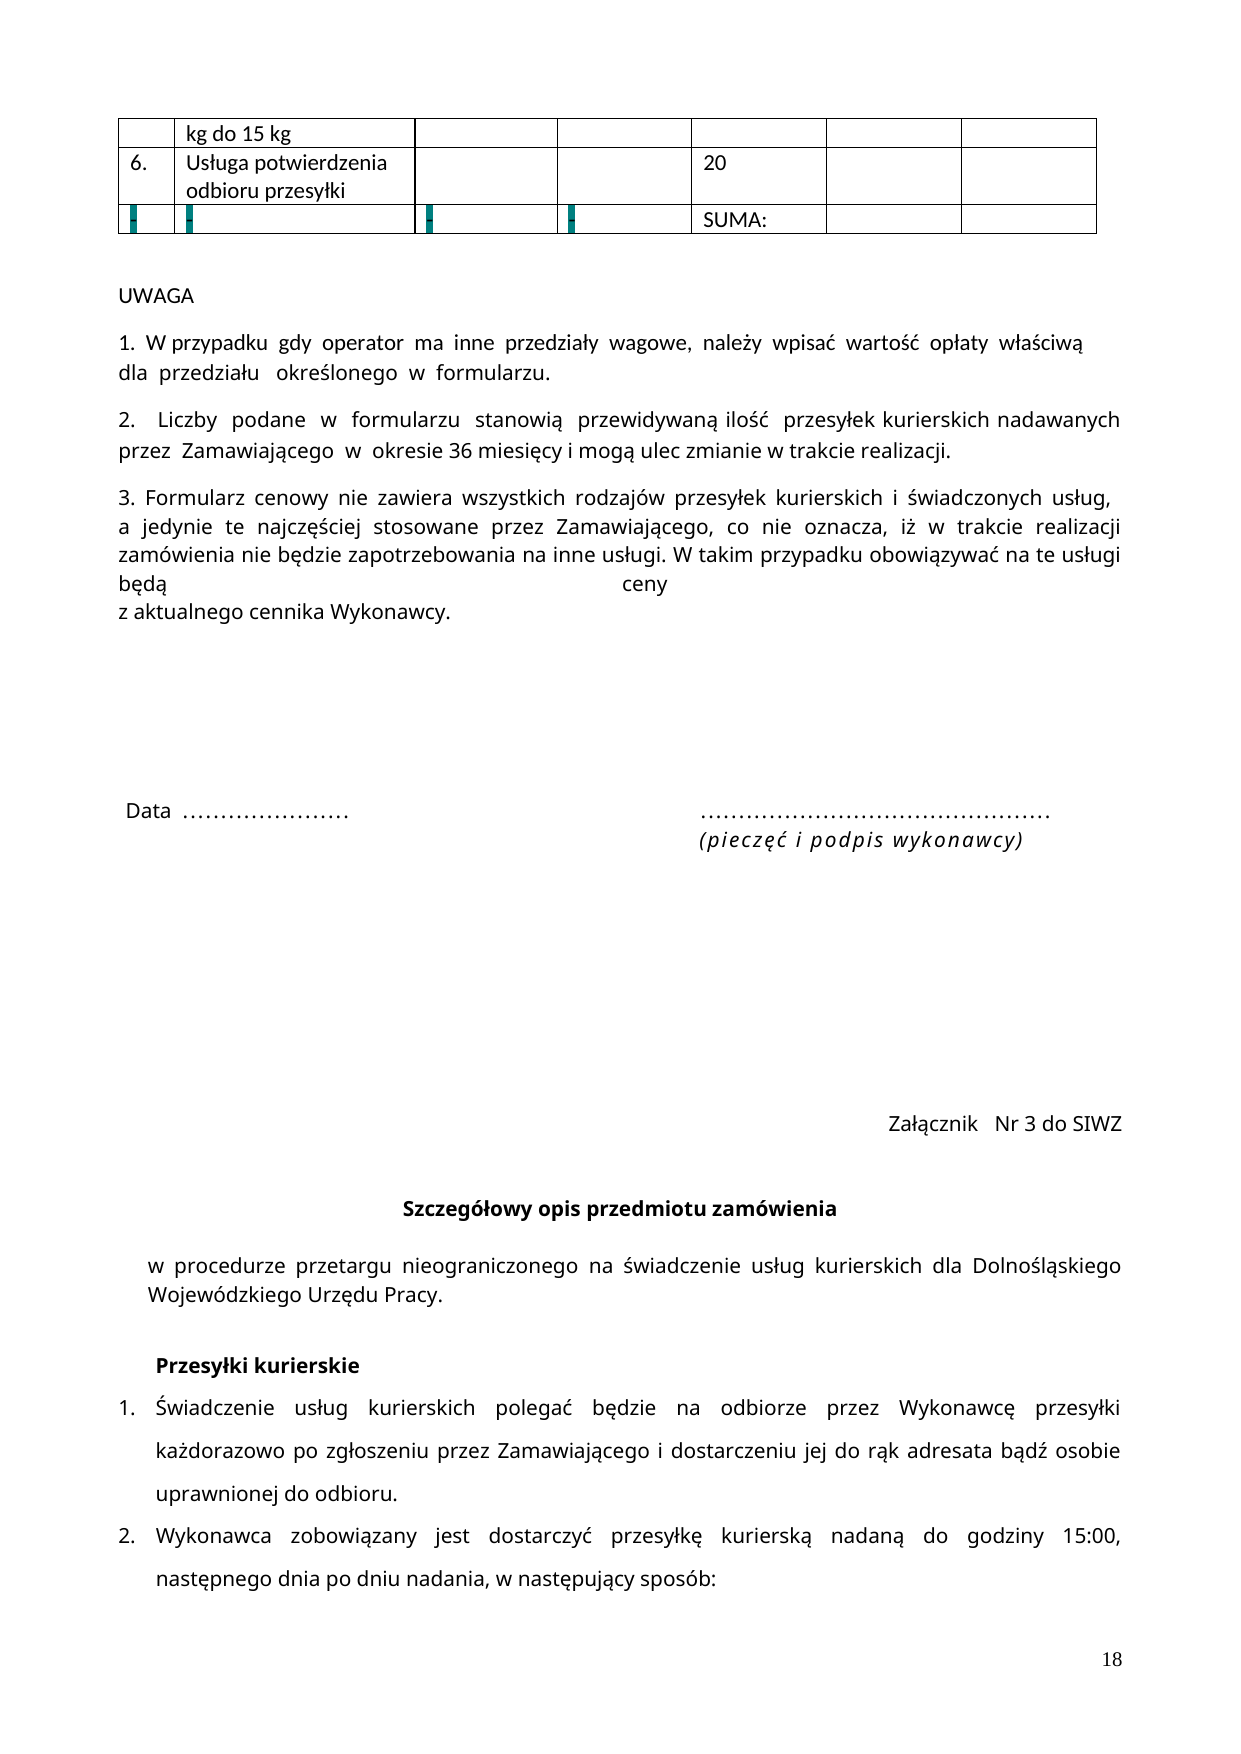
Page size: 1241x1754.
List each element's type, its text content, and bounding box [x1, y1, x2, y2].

table_cell [827, 148, 961, 204]
table_cell Usługa potwierdzenia odbioru przesyłki [175, 148, 414, 204]
text Załącznik Nr 3 do SIWZ [118, 1109, 1122, 1138]
table_cell [962, 119, 1096, 147]
table_cell - [433, 205, 557, 233]
table_cell 20 [692, 148, 826, 204]
table_cell [416, 119, 557, 147]
list Świadczenie usług kurierskich polegać będzie na odbiorze przez Wykonawcę przesyłki każdorazowo po zgłoszeniu przez Zamawiającego i dostarczeniu jej do rąk adresata bądź osobie uprawnionej do odbioru. [118, 1393, 1122, 1507]
table_cell - [137, 205, 174, 233]
table_header .............................................. (pieczęć i podpis wykonawcy) [632, 768, 1120, 853]
table_cell - [575, 205, 691, 233]
table_cell 5 [692, 119, 826, 147]
text 2. Liczby podane w formularzu stanowią przewidywaną ilość przesyłek kurierskich nadawanych przez Zamawiającego w okresie 36 miesięcy i mogą ulec zmianie w trakcie realizacji. [118, 406, 1122, 465]
table_cell [962, 205, 1096, 233]
table_cell [558, 119, 691, 147]
text w procedurze przetargu nieograniczonego na świadczenie usług kurierskich dla Dolnośląskiego Wojewódzkiego Urzędu Pracy. [148, 1251, 1122, 1308]
table_cell SUMA: [692, 205, 826, 233]
text 1. W przypadku gdy operator ma inne przedziały wagowe, należy wpisać wartość opłaty właściwą dla przedziału określonego w formularzu. [118, 328, 1122, 387]
table_cell [558, 148, 691, 204]
table_cell [962, 148, 1096, 204]
table_cell 6. [119, 148, 174, 204]
table_cell - [193, 205, 414, 233]
table_cell [827, 205, 961, 233]
table_cell 5. [119, 119, 174, 147]
text Szczegółowy opis przedmiotu zamówienia [118, 1194, 1122, 1223]
text Przesyłki kurierskie [155, 1351, 1122, 1379]
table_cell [175, 119, 414, 147]
text 3. Formularz cenowy nie zawiera wszystkich rodzajów przesyłek kurierskich i świadczonych usług, a jedynie te najczęściej stosowane przez Zamawiającego, co nie oznacza, iż w trakcie realizacji zamówienia nie będzie zapotrzebowania na inne usługi. W takim przypadku obowiązywać na te usługi będą ceny z aktualnego cennika Wykonawcy. [118, 483, 1122, 626]
text UWAGA [118, 281, 1122, 309]
table_header Data ...................... [118, 768, 632, 853]
table_cell [827, 119, 961, 147]
list Wykonawca zobowiązany jest dostarczyć przesyłkę kurierską nadaną do godziny 15:00, następnego dnia po dniu nadania, w następujący sposób: [118, 1521, 1122, 1592]
table_cell [416, 148, 557, 204]
